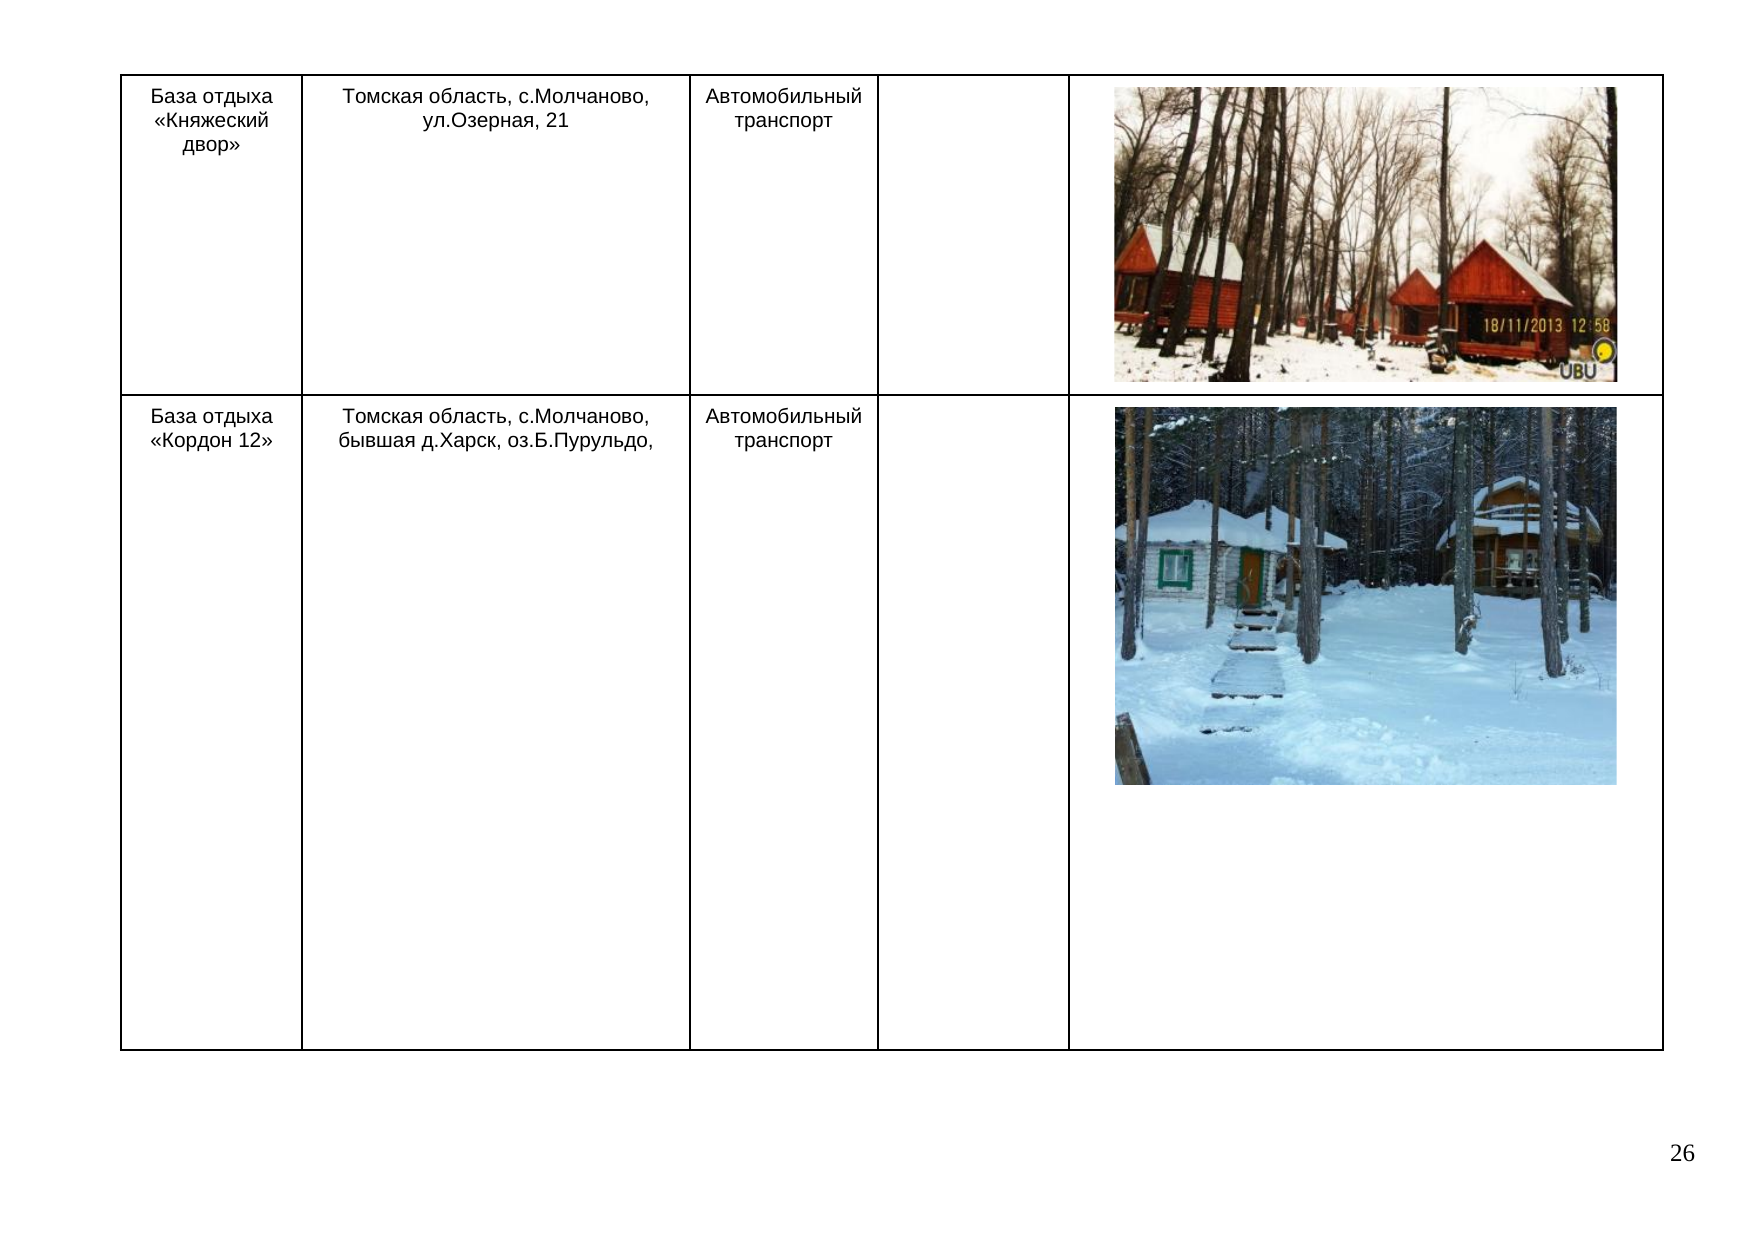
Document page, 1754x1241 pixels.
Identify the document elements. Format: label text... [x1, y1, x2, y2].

picture [1115, 407, 1617, 785]
table_cell База отдыха «Кордон 12» [122, 396, 301, 1049]
picture [1114, 87, 1618, 382]
table_cell База отдыха «Княжеский двор» [122, 76, 301, 394]
table_cell [1070, 396, 1662, 1049]
table_cell [1070, 76, 1662, 394]
table_cell [879, 396, 1068, 1049]
table_cell Автомобильный транспорт [691, 76, 877, 394]
table_cell Автомобильный транспорт [691, 396, 877, 1049]
table_cell Томская область, с.Молчаново, ул.Озерная, 21 [303, 76, 689, 394]
table_cell Томская область, с.Молчаново, бывшая д.Харск, оз.Б.Пурульдо, [303, 396, 689, 1049]
table_cell [879, 76, 1068, 394]
